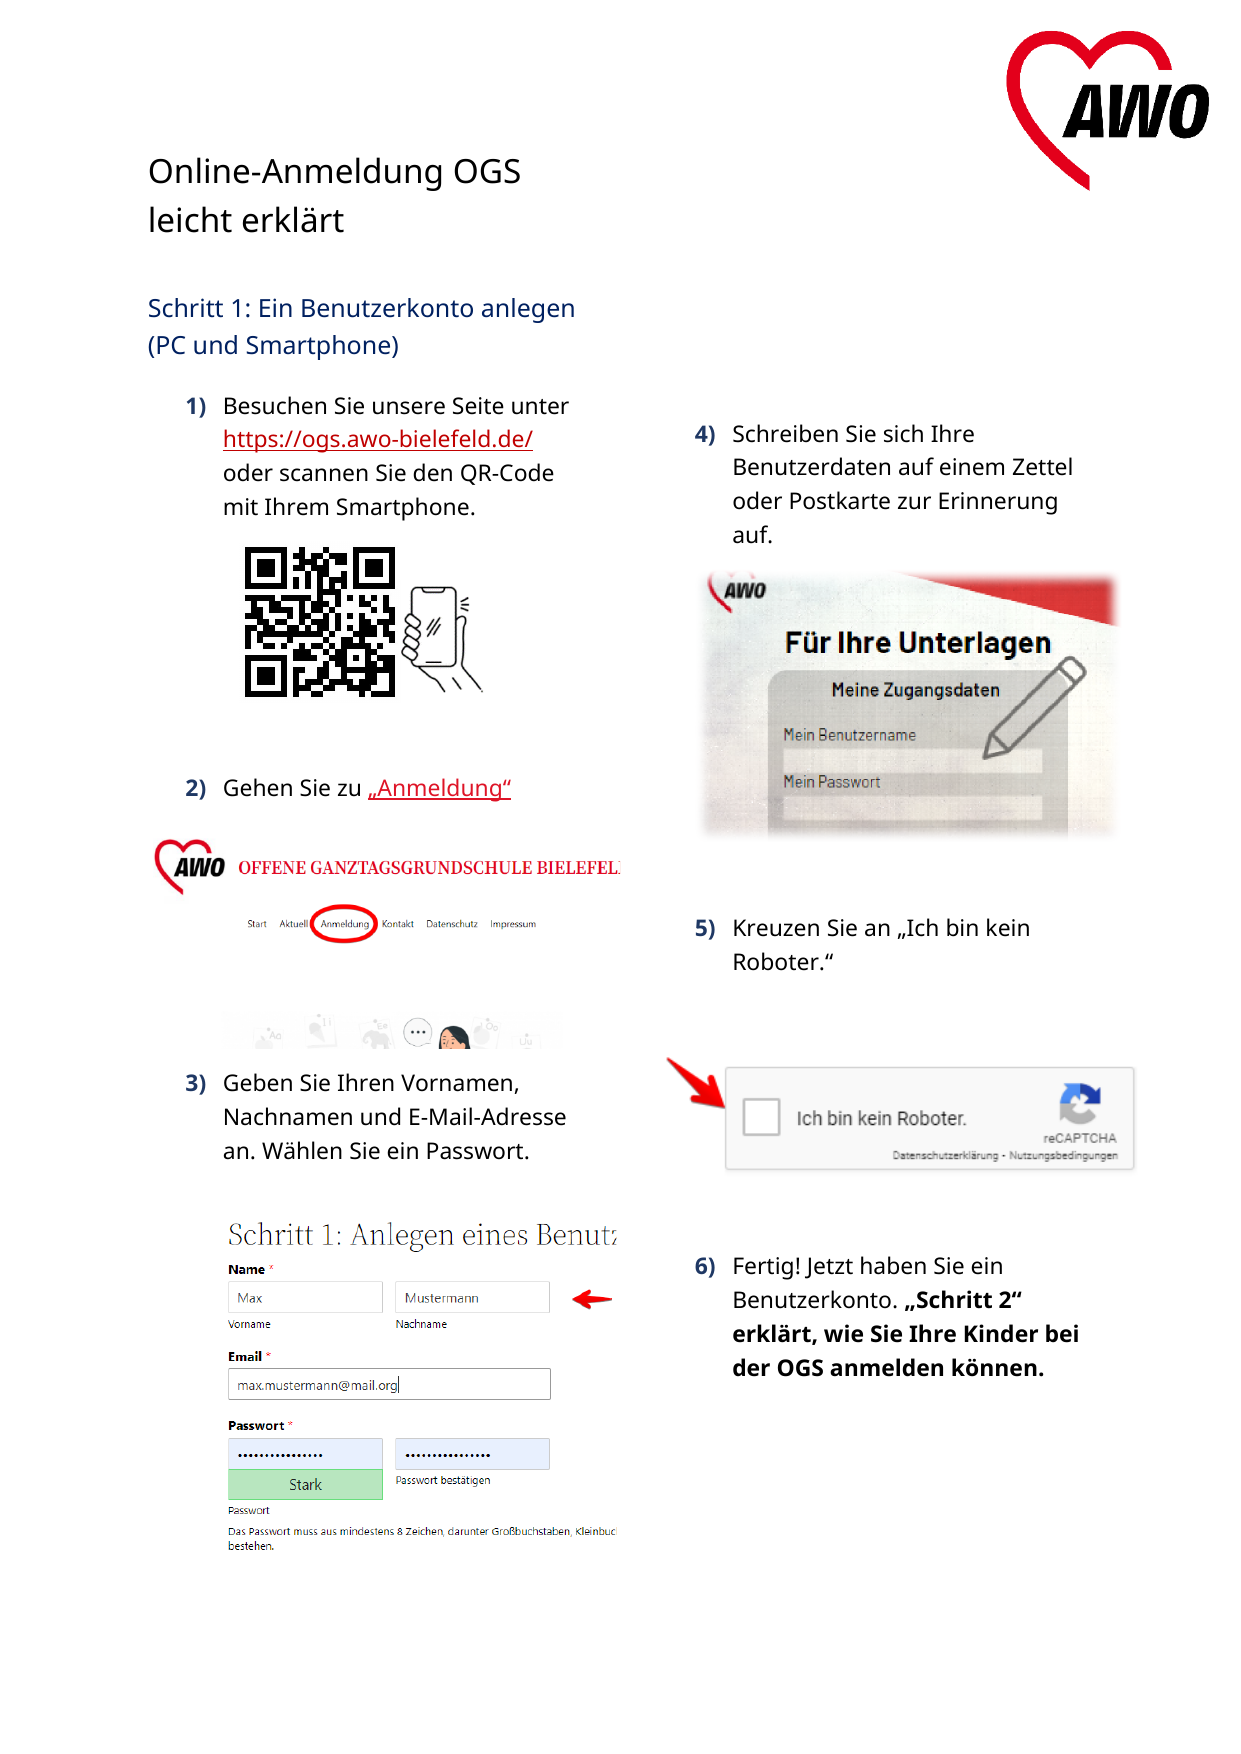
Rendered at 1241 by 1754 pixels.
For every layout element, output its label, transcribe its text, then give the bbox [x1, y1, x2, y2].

list Schreiben Sie sich Ihre Benutzerdaten auf einem Zettel oder Postkarte zur Erinnerung auf. [694, 418, 1093, 550]
list Gehen Sie zu „Anmeldung“ [185, 771, 583, 803]
text Schritt 1: Ein Benutzerkonto anlegen (PC und Smartphone) [148, 291, 583, 362]
picture [147, 821, 621, 1049]
picture [239, 541, 492, 703]
list Fertig! Jetzt haben Sie ein Benutzerkonto. „Schritt 2“ erklärt, wie Sie Ihre Kinder bei der OGS anmelden können. [694, 1250, 1093, 1383]
picture [222, 1202, 617, 1553]
picture [657, 1046, 1145, 1181]
picture [711, 586, 1106, 827]
text Online-Anmeldung OGS leicht erklärt [148, 148, 583, 272]
picture [1002, 20, 1213, 201]
list Besuchen Sie unsere Seite unter https://ogs.awo-bielefeld.de/ oder scannen Sie den QR-Code mit Ihrem Smartphone. [185, 389, 583, 522]
list Geben Sie Ihren Vornamen, Nachnamen und E-Mail-Adresse an. Wählen Sie ein Passwort. [185, 1067, 583, 1166]
list Kreuzen Sie an „Ich bin kein Roboter.“ [694, 912, 1093, 977]
